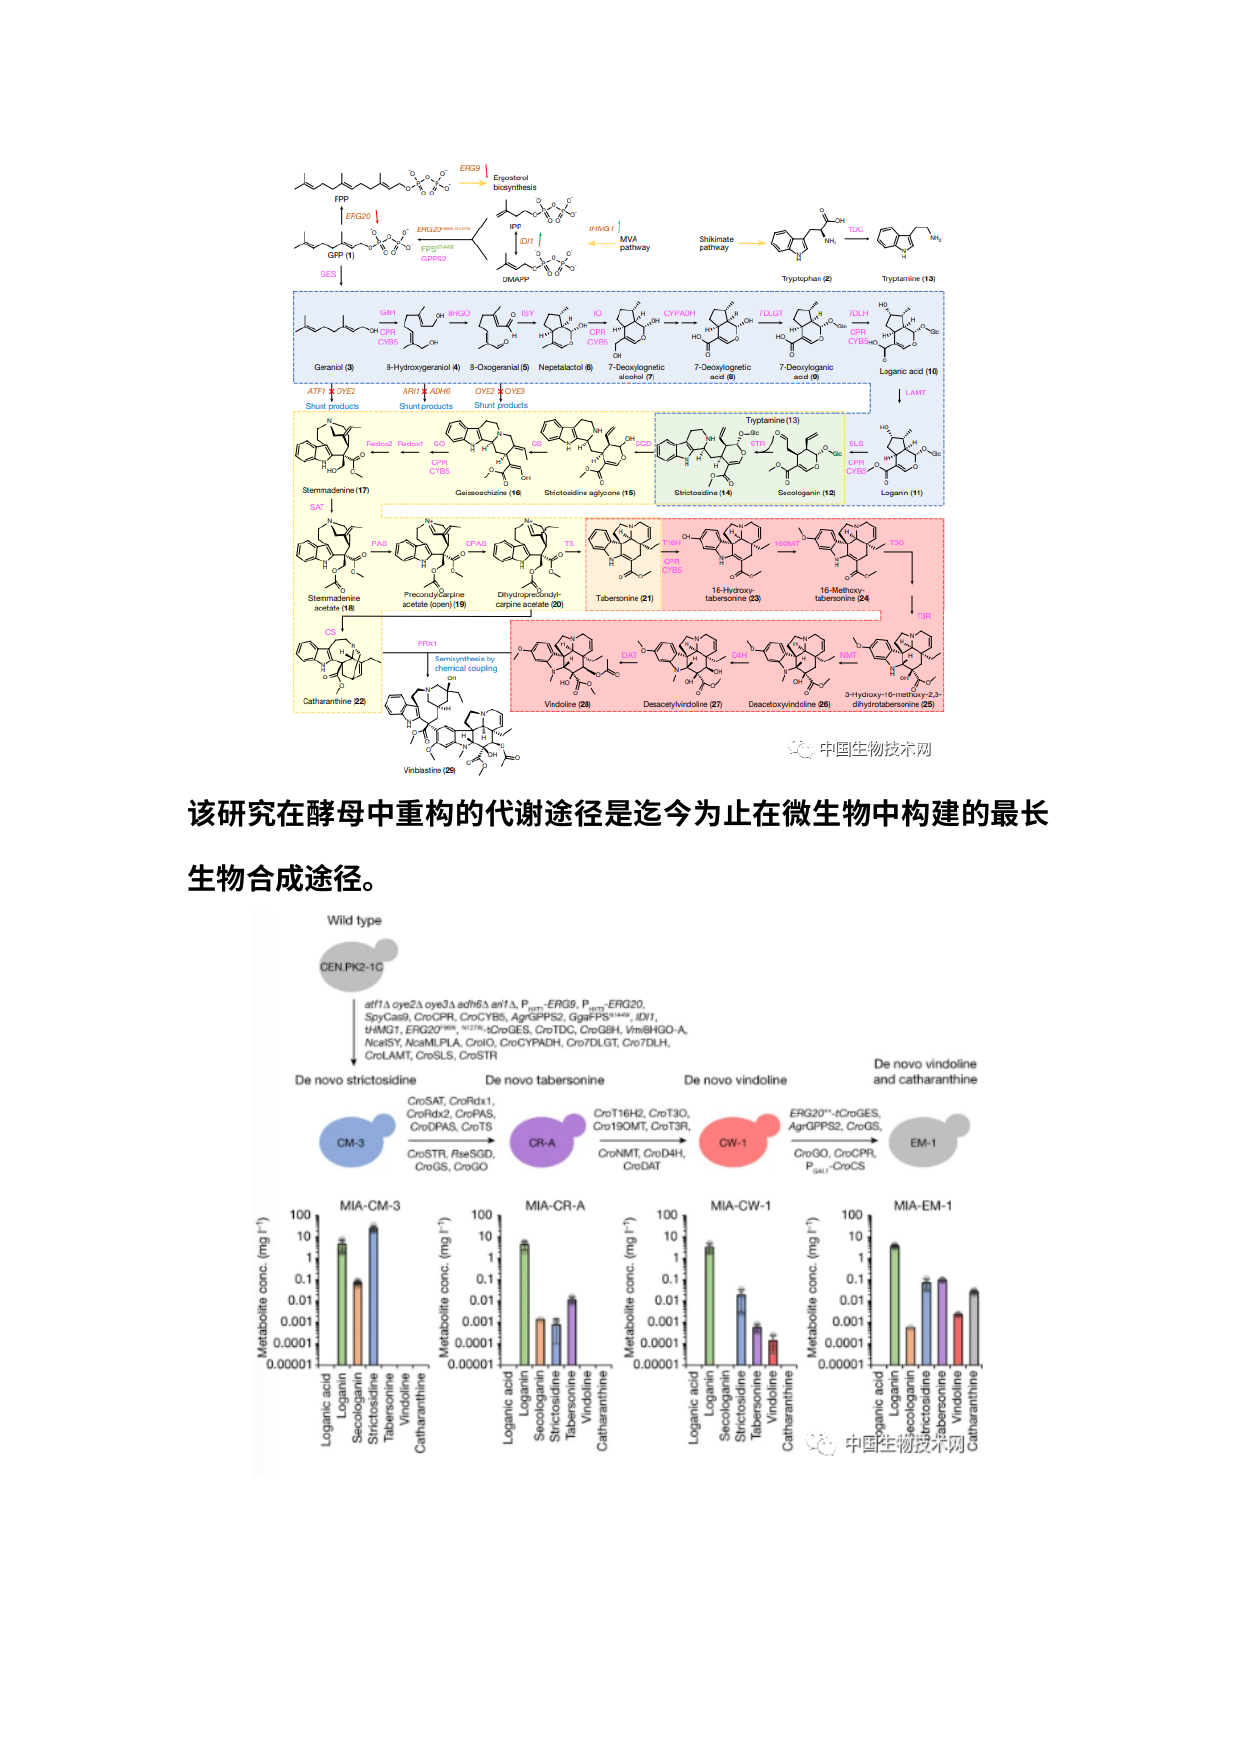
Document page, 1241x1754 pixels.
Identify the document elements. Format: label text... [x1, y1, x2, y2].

picture [288, 162, 952, 777]
text 该研究在酵母中重构的代谢途径是迄今为止在微生物中构建的最长生物合成途径。 [187, 779, 1053, 909]
picture [252, 909, 988, 1477]
